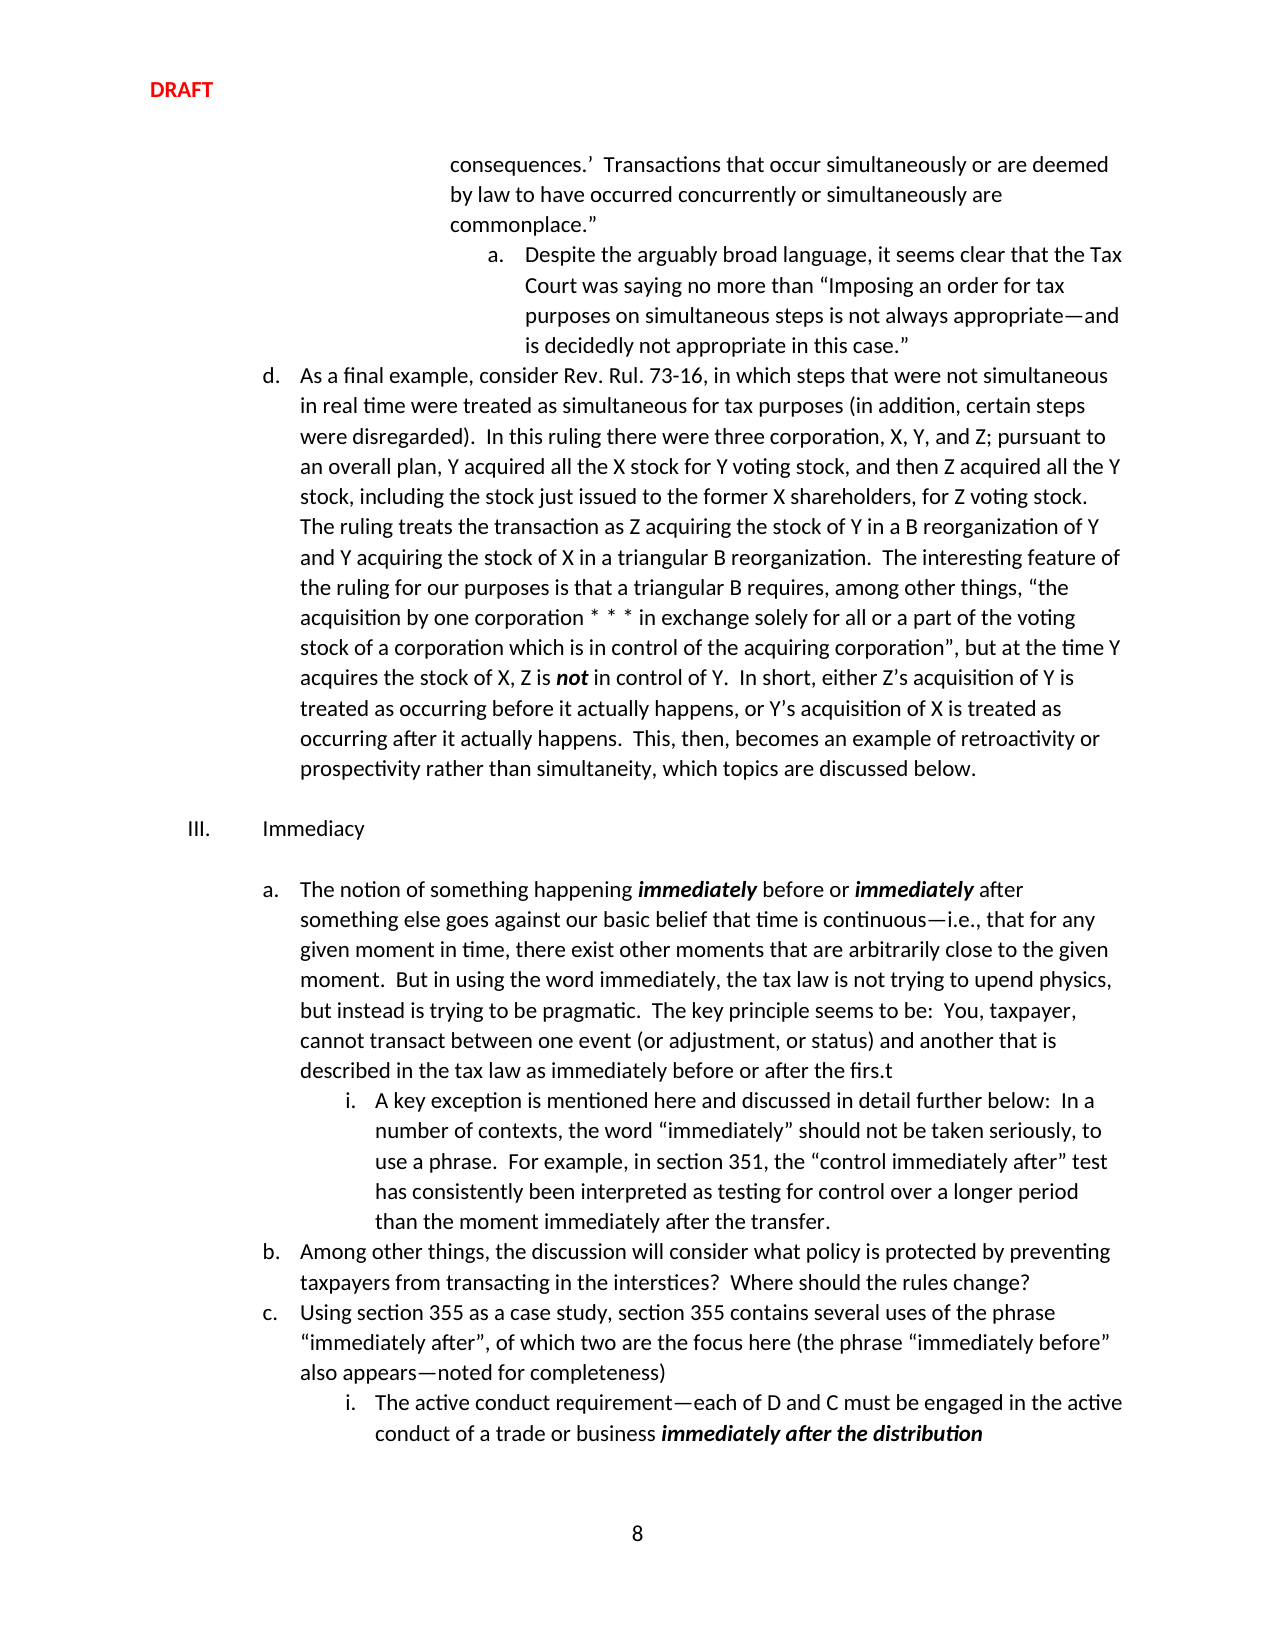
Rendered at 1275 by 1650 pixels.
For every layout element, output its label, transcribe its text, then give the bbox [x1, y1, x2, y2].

list Using section 355 as a case study, section 355 contains several uses of the phrase “immediately after”, of which two are the focus here (the phrase “immediately before” also appears—noted for completeness) [262, 1298, 1125, 1386]
list Immediacy [187, 814, 1125, 843]
list Despite the arguably broad language, it seems clear that the Tax Court was saying no more than “Imposing an order for tax purposes on simultaneous steps is not always appropriate—and is decidedly not appropriate in this case.” [487, 241, 1125, 359]
list As a final example, consider Rev. Rul. 73-16, in which steps that were not simultaneous in real time were treated as simultaneous for tax purposes (in addition, certain steps were disregarded). In this ruling there were three corporation, X, Y, and Z; pursuant to an overall plan, Y acquired all the X stock for Y voting stock, and then Z acquired all the Y stock, including the stock just issued to the former X shareholders, for Z voting stock. The ruling treats the transaction as Z acquiring the stock of Y in a B reorganization of Y and Y acquiring the stock of X in a triangular B reorganization. The interesting feature of the ruling for our purposes is that a triangular B requires, among other things, “the acquisition by one corporation * * * in exchange solely for all or a part of the voting stock of a corporation which is in control of the acquiring corporation”, but at the time Y acquires the stock of X, Z is not in control of Y. In short, either Z’s acquisition of Y is treated as occurring before it actually happens, or Y’s acquisition of X is treated as occurring after it actually happens. This, then, becomes an example of retroactivity or prospectivity rather than simultaneity, which topics are discussed below. [262, 361, 1125, 782]
list The active conduct requirement—each of D and C must be engaged in the active conduct of a trade or business immediately after the distribution [356, 1388, 1125, 1447]
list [412, 150, 1125, 238]
list Among other things, the discussion will consider what policy is protected by preventing taxpayers from transacting in the interstices? Where should the rules change? [262, 1237, 1125, 1296]
list The notion of something happening immediately before or immediately after something else goes against our basic belief that time is continuous—i.e., that for any given moment in time, there exist other moments that are arbitrarily close to the given moment. But in using the word immediately, the tax law is not trying to upend physics, but instead is trying to be pragmatic. The key principle seems to be: You, taxpayer, cannot transact between one event (or adjustment, or status) and another that is described in the tax law as immediately before or after the firs.t [262, 875, 1125, 1084]
list A key exception is mentioned here and discussed in detail further below: In a number of contexts, the word “immediately” should not be taken seriously, to use a phrase. For example, in section 351, the “control immediately after” test has consistently been interpreted as testing for control over a longer period than the moment immediately after the transfer. [356, 1086, 1125, 1235]
